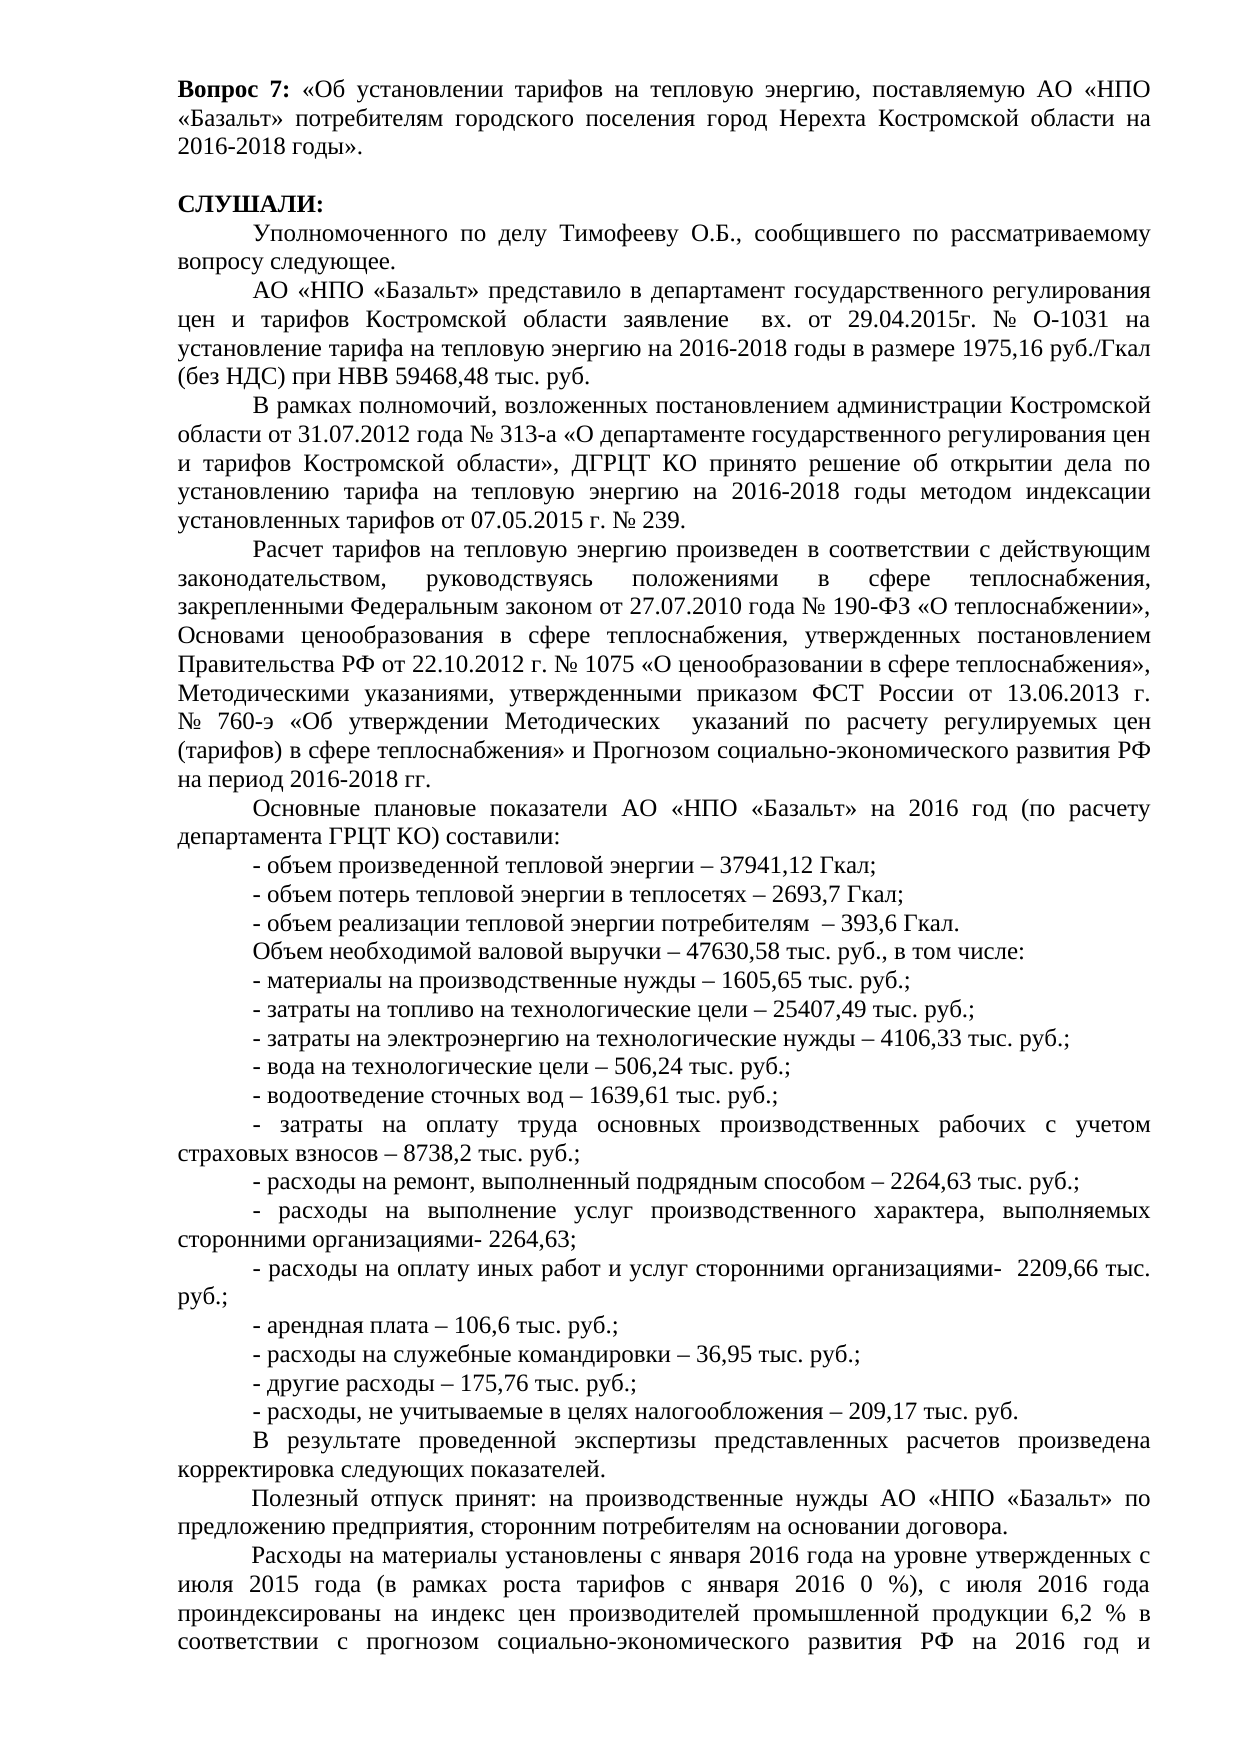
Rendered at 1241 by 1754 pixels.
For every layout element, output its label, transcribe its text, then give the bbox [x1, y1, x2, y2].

text Расчет тарифов на тепловую энергию произведен в соответствии с действующим законодательством, руководствуясь положениями в сфере теплоснабжения, закрепленными Федеральным законом от 27.07.2010 года № 190-ФЗ «О теплоснабжении», Основами ценообразования в сфере теплоснабжения, утвержденных постановлением Правительства РФ от 22.10.2012 г. № 1075 «О ценообразовании в сфере теплоснабжения», Методическими указаниями, утвержденными приказом ФСТ России от 13.06.2013 г. № 760-э «Об утверждении Методических указаний по расчету регулируемых цен (тарифов) в сфере теплоснабжения» и Прогнозом социально-экономического развития РФ на период 2016-2018 гг. [177, 534, 1152, 793]
text Основные плановые показатели АО «НПО «Базальт» на 2016 год (по расчету департамента ГРЦТ КО) составили: [177, 793, 1152, 850]
text АО «НПО «Базальт» представило в департамент государственного регулирования цен и тарифов Костромской области заявление вх. от 29.04.2015г. № О-1031 на установление тарифа на тепловую энергию на 2016-2018 годы в размере 1975,16 руб./Гкал (без НДС) при НВВ 59468,48 тыс. руб. [177, 275, 1152, 390]
text Полезный отпуск принят: на производственные нужды АО «НПО «Базальт» по предложению предприятия, сторонним потребителям на основании договора. [177, 1483, 1152, 1540]
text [177, 1540, 1152, 1655]
text - вода на технологические цели – 506,24 тыс. руб.; [177, 1051, 1152, 1080]
text - затраты на оплату труда основных производственных рабочих с учетом страховых взносов – 8738,2 тыс. руб.; [177, 1109, 1152, 1166]
text - затраты на электроэнергию на технологические нужды – 4106,33 тыс. руб.; [177, 1023, 1152, 1051]
text Вопрос 7: «Об установлении тарифов на тепловую энергию, поставляемую АО «НПО «Базальт» потребителям городского поселения город Нерехта Костромской области на 2016-2018 годы». [177, 74, 1152, 160]
text Уполномоченного по делу Тимофееву О.Б., сообщившего по рассматриваемому вопросу следующее. [177, 218, 1152, 275]
text - объем произведенной тепловой энергии – 37941,12 Гкал; [177, 850, 1152, 879]
text - расходы, не учитываемые в целях налогообложения – 209,17 тыс. руб. [177, 1396, 1152, 1425]
text - расходы на выполнение услуг производственного характера, выполняемых сторонними организациями- 2264,63; [177, 1195, 1152, 1253]
text Объем необходимой валовой выручки – 47630,58 тыс. руб., в том числе: [177, 936, 1152, 965]
text - расходы на ремонт, выполненный подрядным способом – 2264,63 тыс. руб.; [177, 1166, 1152, 1195]
text СЛУШАЛИ: [177, 189, 1152, 218]
text - другие расходы – 175,76 тыс. руб.; [177, 1368, 1152, 1396]
text - объем потерь тепловой энергии в теплосетях – 2693,7 Гкал; [177, 879, 1152, 908]
text - затраты на топливо на технологические цели – 25407,49 тыс. руб.; [177, 994, 1152, 1023]
text - расходы на оплату иных работ и услуг сторонними организациями- 2209,66 тыс. руб.; [177, 1253, 1152, 1310]
text - арендная плата – 106,6 тыс. руб.; [177, 1310, 1152, 1339]
text - водоотведение сточных вод – 1639,61 тыс. руб.; [177, 1080, 1152, 1109]
text В результате проведенной экспертизы представленных расчетов произведена корректировка следующих показателей. [177, 1425, 1152, 1483]
text - материалы на производственные нужды – 1605,65 тыс. руб.; [177, 965, 1152, 994]
text В рамках полномочий, возложенных постановлением администрации Костромской области от 31.07.2012 года № 313-а «О департаменте государственного регулирования цен и тарифов Костромской области», ДГРЦТ КО принято решение об открытии дела по установлению тарифа на тепловую энергию на 2016-2018 годы методом индексации установленных тарифов от 07.05.2015 г. № 239. [177, 390, 1152, 534]
text - расходы на служебные командировки – 36,95 тыс. руб.; [177, 1339, 1152, 1368]
text - объем реализации тепловой энергии потребителям – 393,6 Гкал. [177, 908, 1152, 936]
